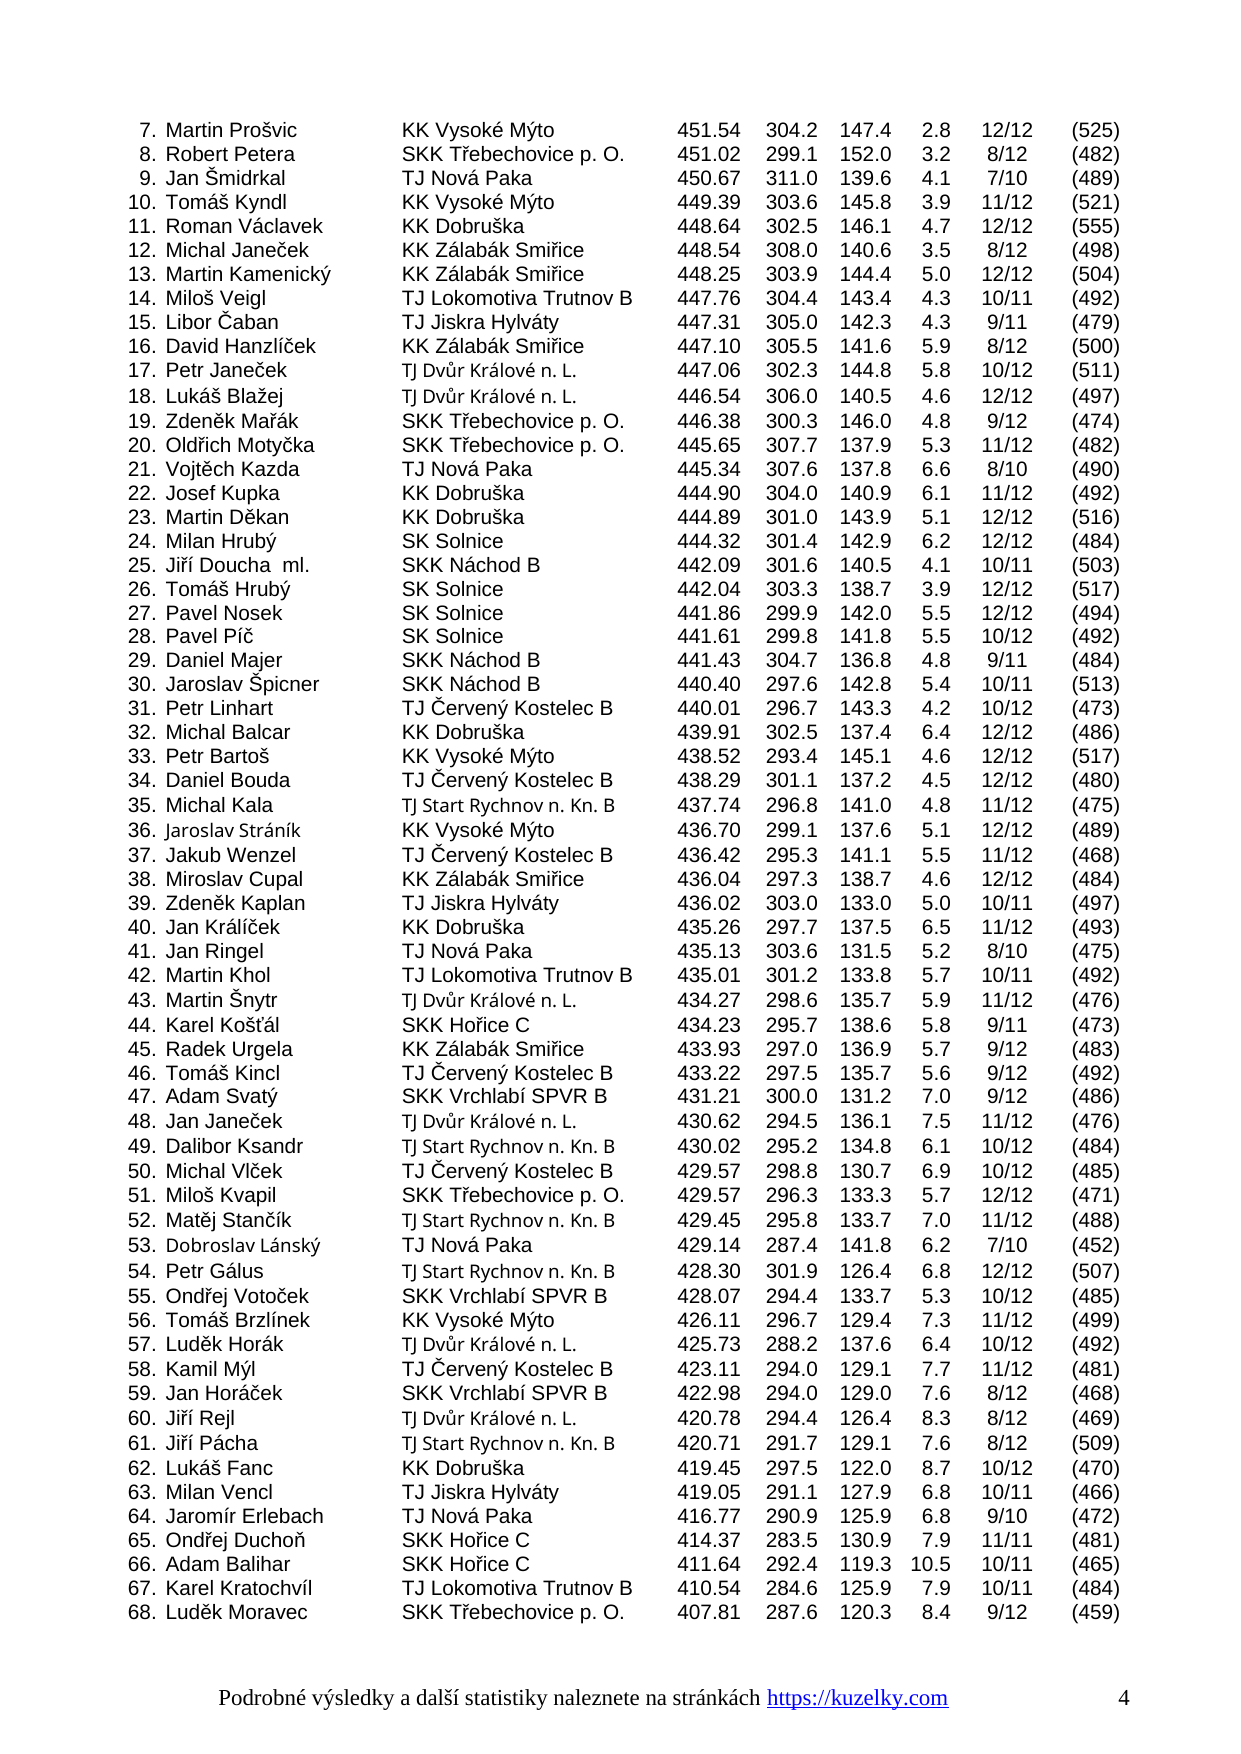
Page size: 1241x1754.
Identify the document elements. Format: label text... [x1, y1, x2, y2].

text 31. Petr Linhart TJ Červený Kostelec B 440.01 296.7 143.3 4.2 10/12 (473) [106, 696, 1134, 720]
text 7. Martin Prošvic KK Vysoké Mýto 451.54 304.2 147.4 2.8 12/12 (525) [106, 118, 1134, 142]
text 30. Jaroslav Špicner SKK Náchod B 440.40 297.6 142.8 5.4 10/11 (513) [106, 672, 1134, 696]
text 43. Martin Šnytr TJ Dvůr Králové n. L. 434.27 298.6 135.7 5.9 11/12 (476) [106, 987, 1134, 1012]
text 52. Matěj Stančík TJ Start Rychnov n. Kn. B 429.45 295.8 133.7 7.0 11/12 (488) [106, 1207, 1134, 1233]
text 44. Karel Košťál SKK Hořice C 434.23 295.7 138.6 5.8 9/11 (473) [106, 1012, 1134, 1036]
text 47. Adam Svatý SKK Vrchlabí SPVR B 431.21 300.0 131.2 7.0 9/12 (486) [106, 1084, 1134, 1108]
text 66. Adam Balihar SKK Hořice C 411.64 292.4 119.3 10.5 10/11 (465) [106, 1552, 1134, 1576]
text 58. Kamil Mýl TJ Červený Kostelec B 423.11 294.0 129.1 7.7 11/12 (481) [106, 1357, 1134, 1381]
text 18. Lukáš Blažej TJ Dvůr Králové n. L. 446.54 306.0 140.5 4.6 12/12 (497) [106, 383, 1134, 409]
text 40. Jan Králíček KK Dobruška 435.26 297.7 137.5 6.5 11/12 (493) [106, 915, 1134, 939]
text 25. Jiří Doucha ml. SKK Náchod B 442.09 301.6 140.5 4.1 10/11 (503) [106, 552, 1134, 576]
text 13. Martin Kamenický KK Zálabák Smiřice 448.25 303.9 144.4 5.0 12/12 (504) [106, 262, 1134, 286]
text 51. Miloš Kvapil SKK Třebechovice p. O. 429.57 296.3 133.3 5.7 12/12 (471) [106, 1183, 1134, 1207]
text 33. Petr Bartoš KK Vysoké Mýto 438.52 293.4 145.1 4.6 12/12 (517) [106, 744, 1134, 768]
text 41. Jan Ringel TJ Nová Paka 435.13 303.6 131.5 5.2 8/10 (475) [106, 939, 1134, 963]
text 48. Jan Janeček TJ Dvůr Králové n. L. 430.62 294.5 136.1 7.5 11/12 (476) [106, 1108, 1134, 1134]
text 68. Luděk Moravec SKK Třebechovice p. O. 407.81 287.6 120.3 8.4 9/12 (459) [106, 1600, 1134, 1624]
text 35. Michal Kala TJ Start Rychnov n. Kn. B 437.74 296.8 141.0 4.8 11/12 (475) [106, 792, 1134, 818]
text 46. Tomáš Kincl TJ Červený Kostelec B 433.22 297.5 135.7 5.6 9/12 (492) [106, 1060, 1134, 1084]
text 38. Miroslav Cupal KK Zálabák Smiřice 436.04 297.3 138.7 4.6 12/12 (484) [106, 867, 1134, 891]
text 34. Daniel Bouda TJ Červený Kostelec B 438.29 301.1 137.2 4.5 12/12 (480) [106, 768, 1134, 792]
text 21. Vojtěch Kazda TJ Nová Paka 445.34 307.6 137.8 6.6 8/10 (490) [106, 457, 1134, 481]
text 9. Jan Šmidrkal TJ Nová Paka 450.67 311.0 139.6 4.1 7/10 (489) [106, 166, 1134, 190]
text 8. Robert Petera SKK Třebechovice p. O. 451.02 299.1 152.0 3.2 8/12 (482) [106, 142, 1134, 166]
text 54. Petr Gálus TJ Start Rychnov n. Kn. B 428.30 301.9 126.4 6.8 12/12 (507) [106, 1258, 1134, 1284]
text 53. Dobroslav Lánský TJ Nová Paka 429.14 287.4 141.8 6.2 7/10 (452) [106, 1233, 1134, 1258]
text 17. Petr Janeček TJ Dvůr Králové n. L. 447.06 302.3 144.8 5.8 10/12 (511) [106, 358, 1134, 383]
text 10. Tomáš Kyndl KK Vysoké Mýto 449.39 303.6 145.8 3.9 11/12 (521) [106, 190, 1134, 214]
text 62. Lukáš Fanc KK Dobruška 419.45 297.5 122.0 8.7 10/12 (470) [106, 1456, 1134, 1480]
text 22. Josef Kupka KK Dobruška 444.90 304.0 140.9 6.1 11/12 (492) [106, 481, 1134, 504]
text 63. Milan Vencl TJ Jiskra Hylváty 419.05 291.1 127.9 6.8 10/11 (466) [106, 1480, 1134, 1504]
text 61. Jiří Pácha TJ Start Rychnov n. Kn. B 420.71 291.7 129.1 7.6 8/12 (509) [106, 1431, 1134, 1456]
text 14. Miloš Veigl TJ Lokomotiva Trutnov B 447.76 304.4 143.4 4.3 10/11 (492) [106, 286, 1134, 310]
text 60. Jiří Rejl TJ Dvůr Králové n. L. 420.78 294.4 126.4 8.3 8/12 (469) [106, 1405, 1134, 1431]
text 27. Pavel Nosek SK Solnice 441.86 299.9 142.0 5.5 12/12 (494) [106, 600, 1134, 624]
text 65. Ondřej Duchoň SKK Hořice C 414.37 283.5 130.9 7.9 11/11 (481) [106, 1528, 1134, 1552]
text 28. Pavel Píč SK Solnice 441.61 299.8 141.8 5.5 10/12 (492) [106, 624, 1134, 648]
text 49. Dalibor Ksandr TJ Start Rychnov n. Kn. B 430.02 295.2 134.8 6.1 10/12 (484) [106, 1134, 1134, 1159]
text 50. Michal Vlček TJ Červený Kostelec B 429.57 298.8 130.7 6.9 10/12 (485) [106, 1159, 1134, 1183]
text 39. Zdeněk Kaplan TJ Jiskra Hylváty 436.02 303.0 133.0 5.0 10/11 (497) [106, 891, 1134, 915]
text 32. Michal Balcar KK Dobruška 439.91 302.5 137.4 6.4 12/12 (486) [106, 720, 1134, 744]
text 23. Martin Děkan KK Dobruška 444.89 301.0 143.9 5.1 12/12 (516) [106, 504, 1134, 528]
text 11. Roman Václavek KK Dobruška 448.64 302.5 146.1 4.7 12/12 (555) [106, 214, 1134, 238]
text 26. Tomáš Hrubý SK Solnice 442.04 303.3 138.7 3.9 12/12 (517) [106, 576, 1134, 600]
text 19. Zdeněk Mařák SKK Třebechovice p. O. 446.38 300.3 146.0 4.8 9/12 (474) [106, 409, 1134, 433]
text 15. Libor Čaban TJ Jiskra Hylváty 447.31 305.0 142.3 4.3 9/11 (479) [106, 310, 1134, 334]
text 55. Ondřej Votoček SKK Vrchlabí SPVR B 428.07 294.4 133.7 5.3 10/12 (485) [106, 1284, 1134, 1308]
text 29. Daniel Majer SKK Náchod B 441.43 304.7 136.8 4.8 9/11 (484) [106, 648, 1134, 672]
text 36. Jaroslav Stráník KK Vysoké Mýto 436.70 299.1 137.6 5.1 12/12 (489) [106, 818, 1134, 843]
text 56. Tomáš Brzlínek KK Vysoké Mýto 426.11 296.7 129.4 7.3 11/12 (499) [106, 1308, 1134, 1332]
text 24. Milan Hrubý SK Solnice 444.32 301.4 142.9 6.2 12/12 (484) [106, 528, 1134, 552]
text 67. Karel Kratochvíl TJ Lokomotiva Trutnov B 410.54 284.6 125.9 7.9 10/11 (484) [106, 1576, 1134, 1600]
text 45. Radek Urgela KK Zálabák Smiřice 433.93 297.0 136.9 5.7 9/12 (483) [106, 1036, 1134, 1060]
text 37. Jakub Wenzel TJ Červený Kostelec B 436.42 295.3 141.1 5.5 11/12 (468) [106, 843, 1134, 867]
text 64. Jaromír Erlebach TJ Nová Paka 416.77 290.9 125.9 6.8 9/10 (472) [106, 1504, 1134, 1528]
text 12. Michal Janeček KK Zálabák Smiřice 448.54 308.0 140.6 3.5 8/12 (498) [106, 238, 1134, 262]
text 59. Jan Horáček SKK Vrchlabí SPVR B 422.98 294.0 129.0 7.6 8/12 (468) [106, 1381, 1134, 1405]
text 16. David Hanzlíček KK Zálabák Smiřice 447.10 305.5 141.6 5.9 8/12 (500) [106, 334, 1134, 358]
text 42. Martin Khol TJ Lokomotiva Trutnov B 435.01 301.2 133.8 5.7 10/11 (492) [106, 963, 1134, 987]
text 20. Oldřich Motyčka SKK Třebechovice p. O. 445.65 307.7 137.9 5.3 11/12 (482) [106, 433, 1134, 457]
text 57. Luděk Horák TJ Dvůr Králové n. L. 425.73 288.2 137.6 6.4 10/12 (492) [106, 1332, 1134, 1357]
